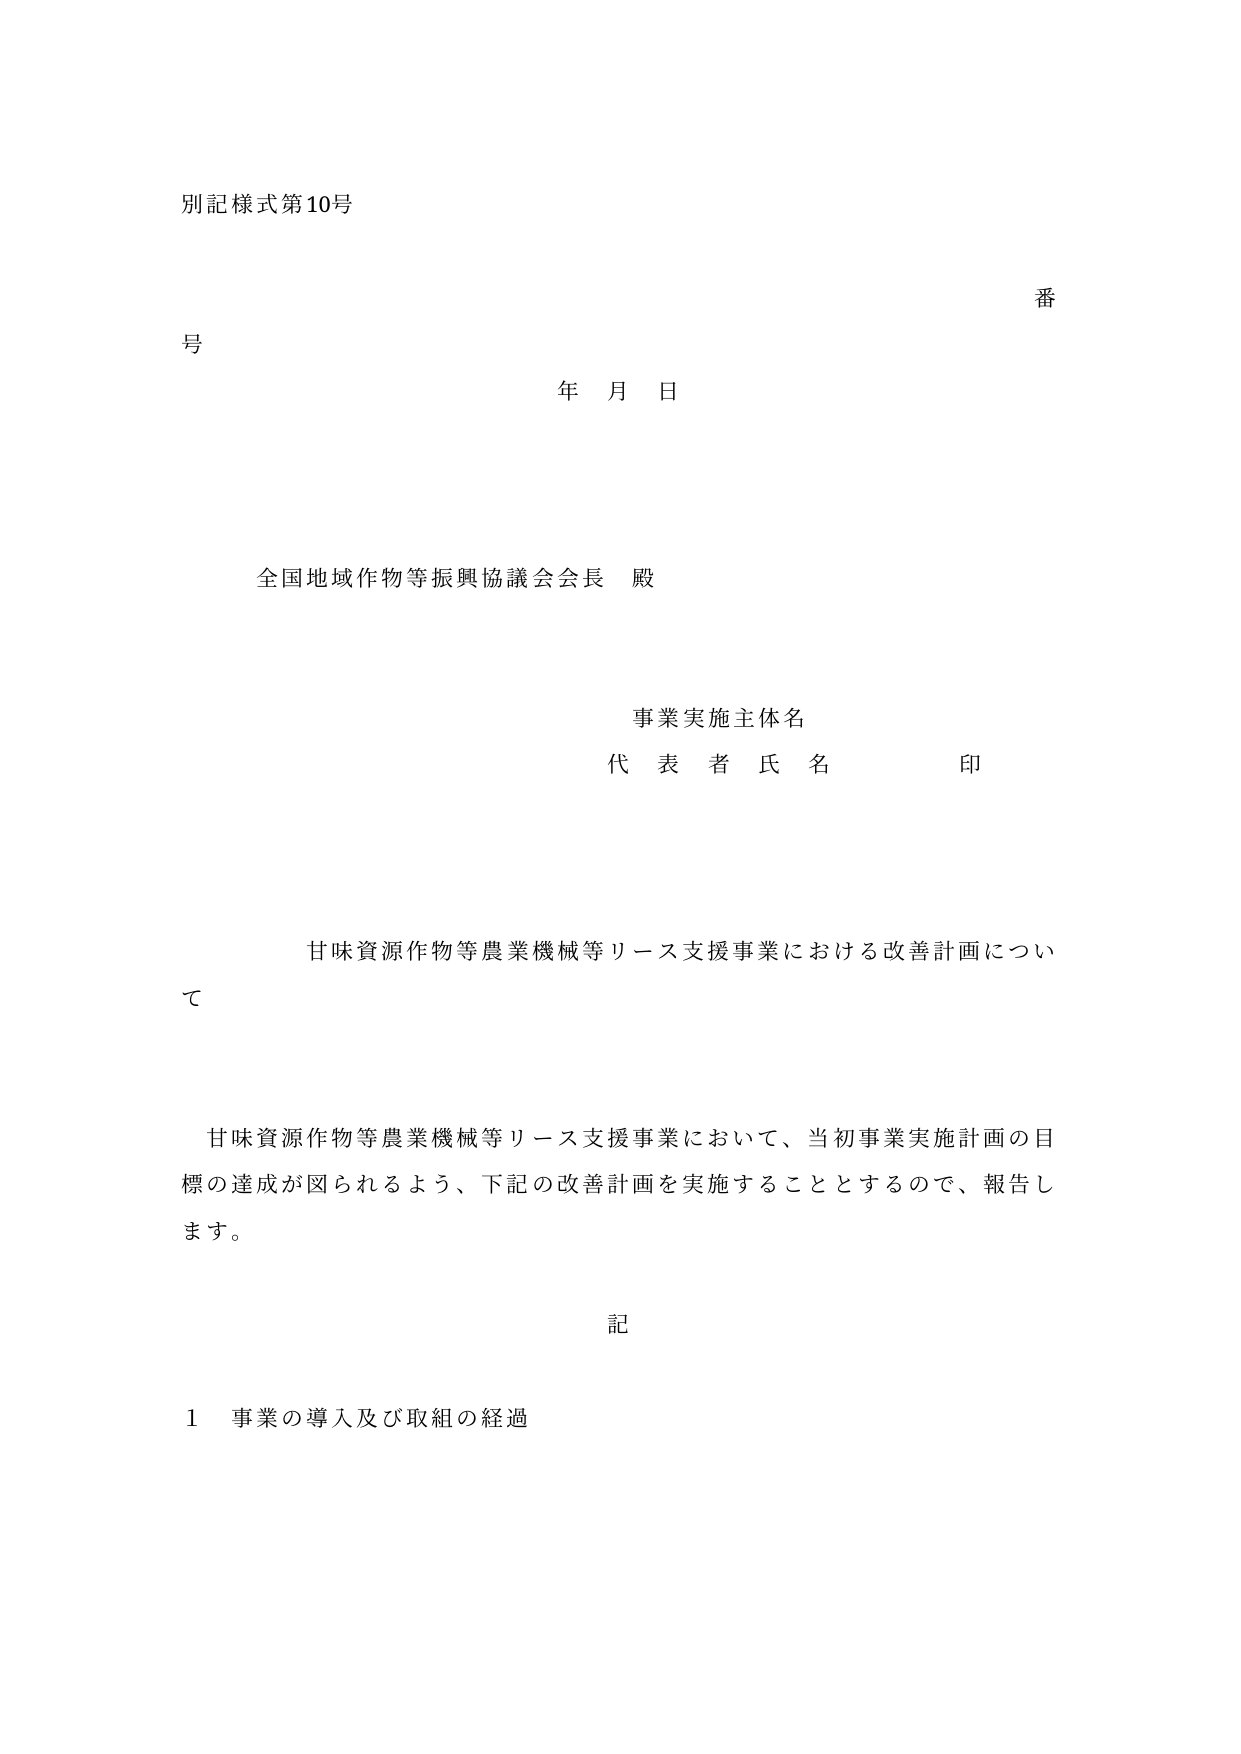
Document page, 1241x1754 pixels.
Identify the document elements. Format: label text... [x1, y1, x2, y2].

text 番 号 [181, 273, 1059, 367]
text 事業実施主体名 [181, 693, 1059, 740]
text 甘味資源作物等農業機械等リース支援事業における改善計画について [181, 927, 1059, 1020]
text １ 事業の導入及び取組の経過 [181, 1393, 1059, 1440]
text 別記様式第10号 [181, 180, 1059, 227]
text 代 表 者 氏 名 印 [181, 740, 1059, 787]
text 甘味資源作物等農業機械等リース支援事業において、当初事業実施計画の目標の達成が図られるよう、下記の改善計画を実施することとするので、報告します。 [181, 1113, 1059, 1253]
text 全国地域作物等振興協議会会長 殿 [181, 553, 1059, 600]
text 年 月 日 [181, 367, 1059, 413]
text 記 [181, 1300, 1059, 1347]
